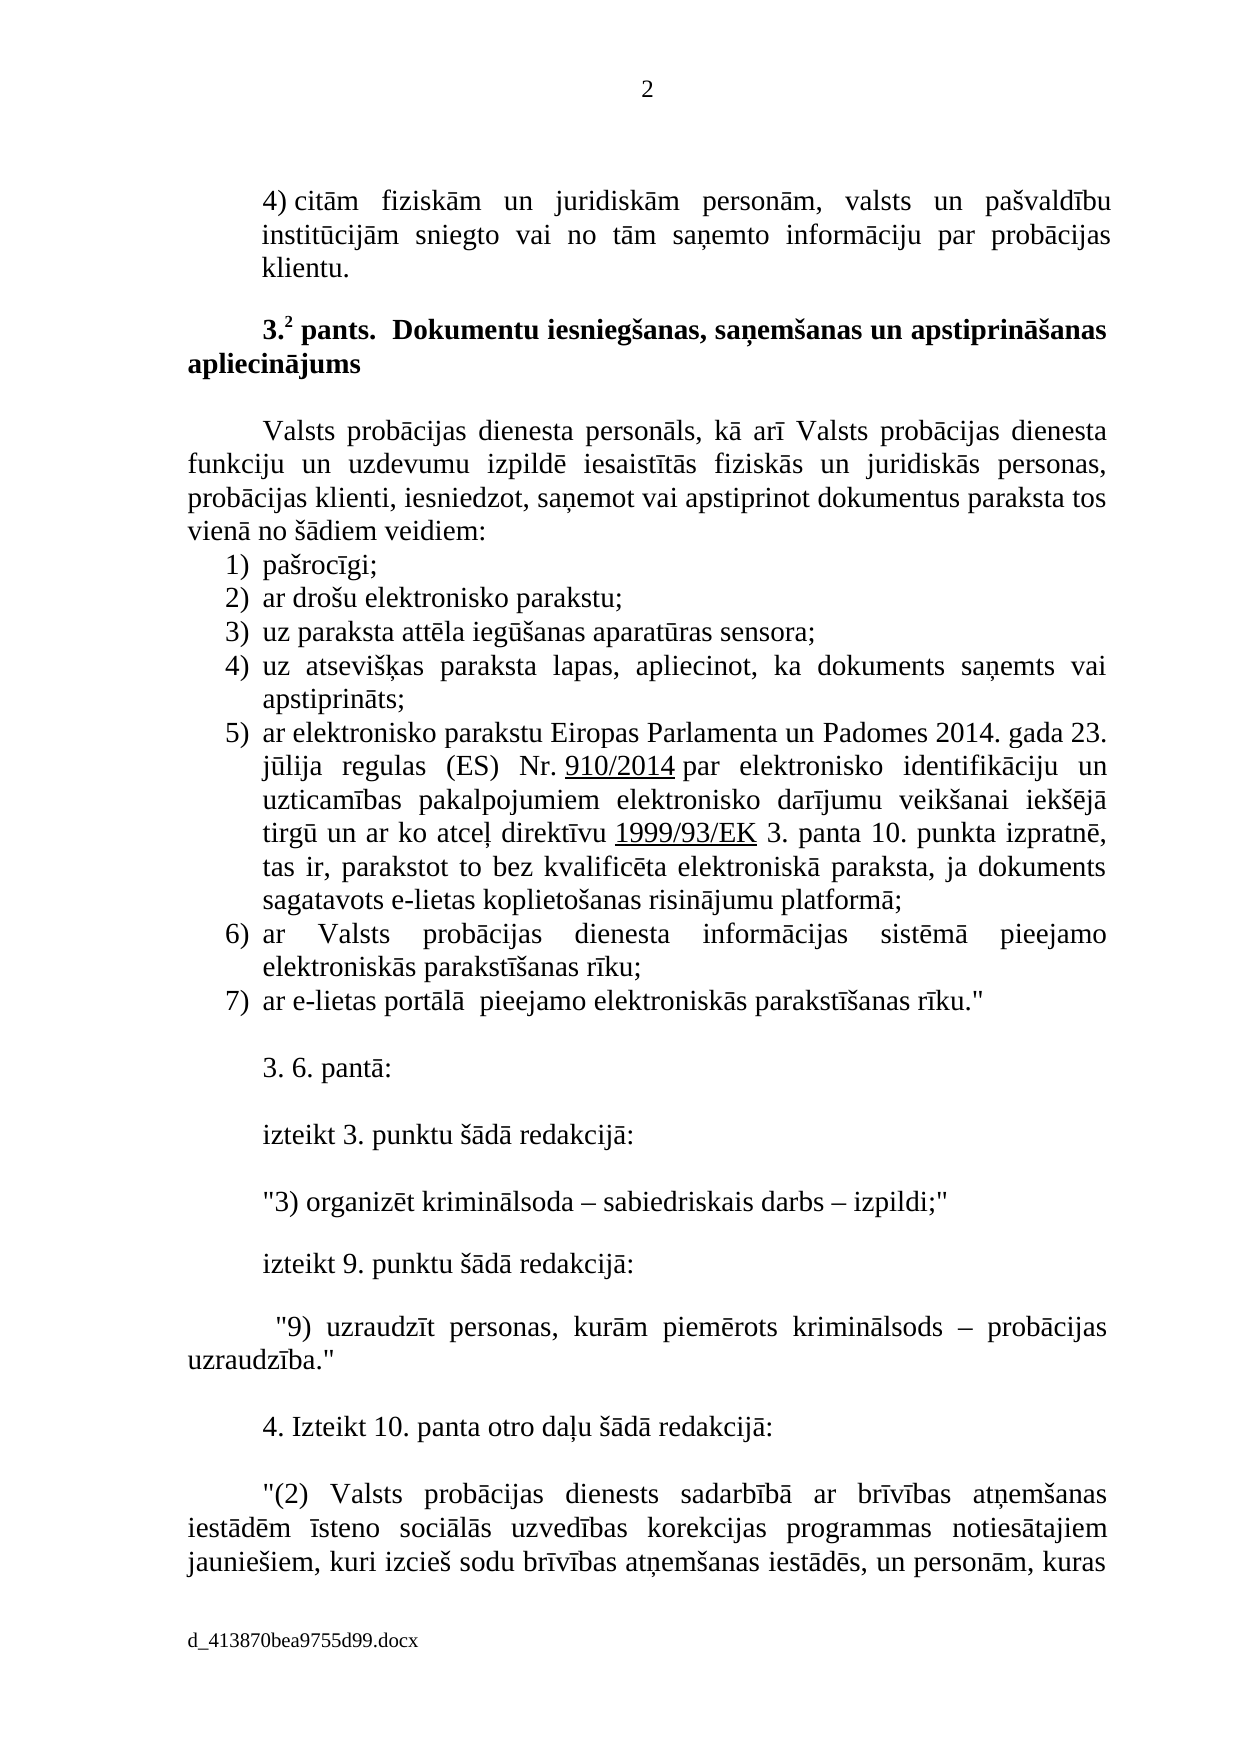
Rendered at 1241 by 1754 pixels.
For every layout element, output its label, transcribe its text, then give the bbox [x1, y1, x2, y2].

list pašrocīgi; [225, 547, 1107, 581]
list ar elektronisko parakstu Eiropas Parlamenta un Padomes 2014. gada 23. jūlija regulas (ES) Nr. 910/2014 par elektronisko identifikāciju un uzticamības pakalpojumiem elektronisko darījumu veikšanai iekšējā tirgū un ar ko atceļ direktīvu 1999/93/EK 3. panta 10. punkta izpratnē, tas ir, parakstot to bez kvalificēta elektroniskā paraksta, ja dokuments sagatavots e-lietas koplietošanas risinājumu platformā; [225, 715, 1107, 916]
list uz atsevišķas paraksta lapas, apliecinot, ka dokuments saņemts vai apstiprināts; [225, 648, 1107, 715]
list ar drošu elektronisko parakstu; [225, 581, 1107, 614]
text 4. Izteikt 10. panta otro daļu šādā redakcijā: [187, 1409, 1107, 1443]
list ar Valsts probācijas dienesta informācijas sistēmā pieejamo elektroniskās parakstīšanas rīku; [225, 916, 1107, 983]
text "9) uzraudzīt personas, kurām piemērots kriminālsods – probācijas uzraudzība." [187, 1309, 1107, 1376]
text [187, 1477, 1107, 1577]
list uz paraksta attēla iegūšanas aparatūras sensora; [225, 614, 1107, 648]
text 4) citām fiziskām un juridiskām personām, valsts un pašvaldību institūcijām sniegto vai no tām saņemto informāciju par probācijas klientu. [261, 183, 1112, 284]
text izteikt 9. punktu šādā redakcijā: [187, 1247, 1107, 1280]
list ar e-lietas portālā pieejamo elektroniskās parakstīšanas rīku." [225, 983, 1107, 1017]
text 3.2 pants. Dokumentu iesniegšanas, saņemšanas un apstiprināšanas apliecinājums [187, 312, 1107, 379]
text 3. 6. pantā: [187, 1050, 1107, 1084]
text izteikt 3. punktu šādā redakcijā: [187, 1117, 1107, 1151]
text "3) organizēt kriminālsoda – sabiedriskais darbs – izpildi;" [187, 1184, 1107, 1218]
text Valsts probācijas dienesta personāls, kā arī Valsts probācijas dienesta funkciju un uzdevumu izpildē iesaistītās fiziskās un juridiskās personas, probācijas klienti, iesniedzot, saņemot vai apstiprinot dokumentus paraksta tos vienā no šādiem veidiem: [187, 413, 1107, 547]
